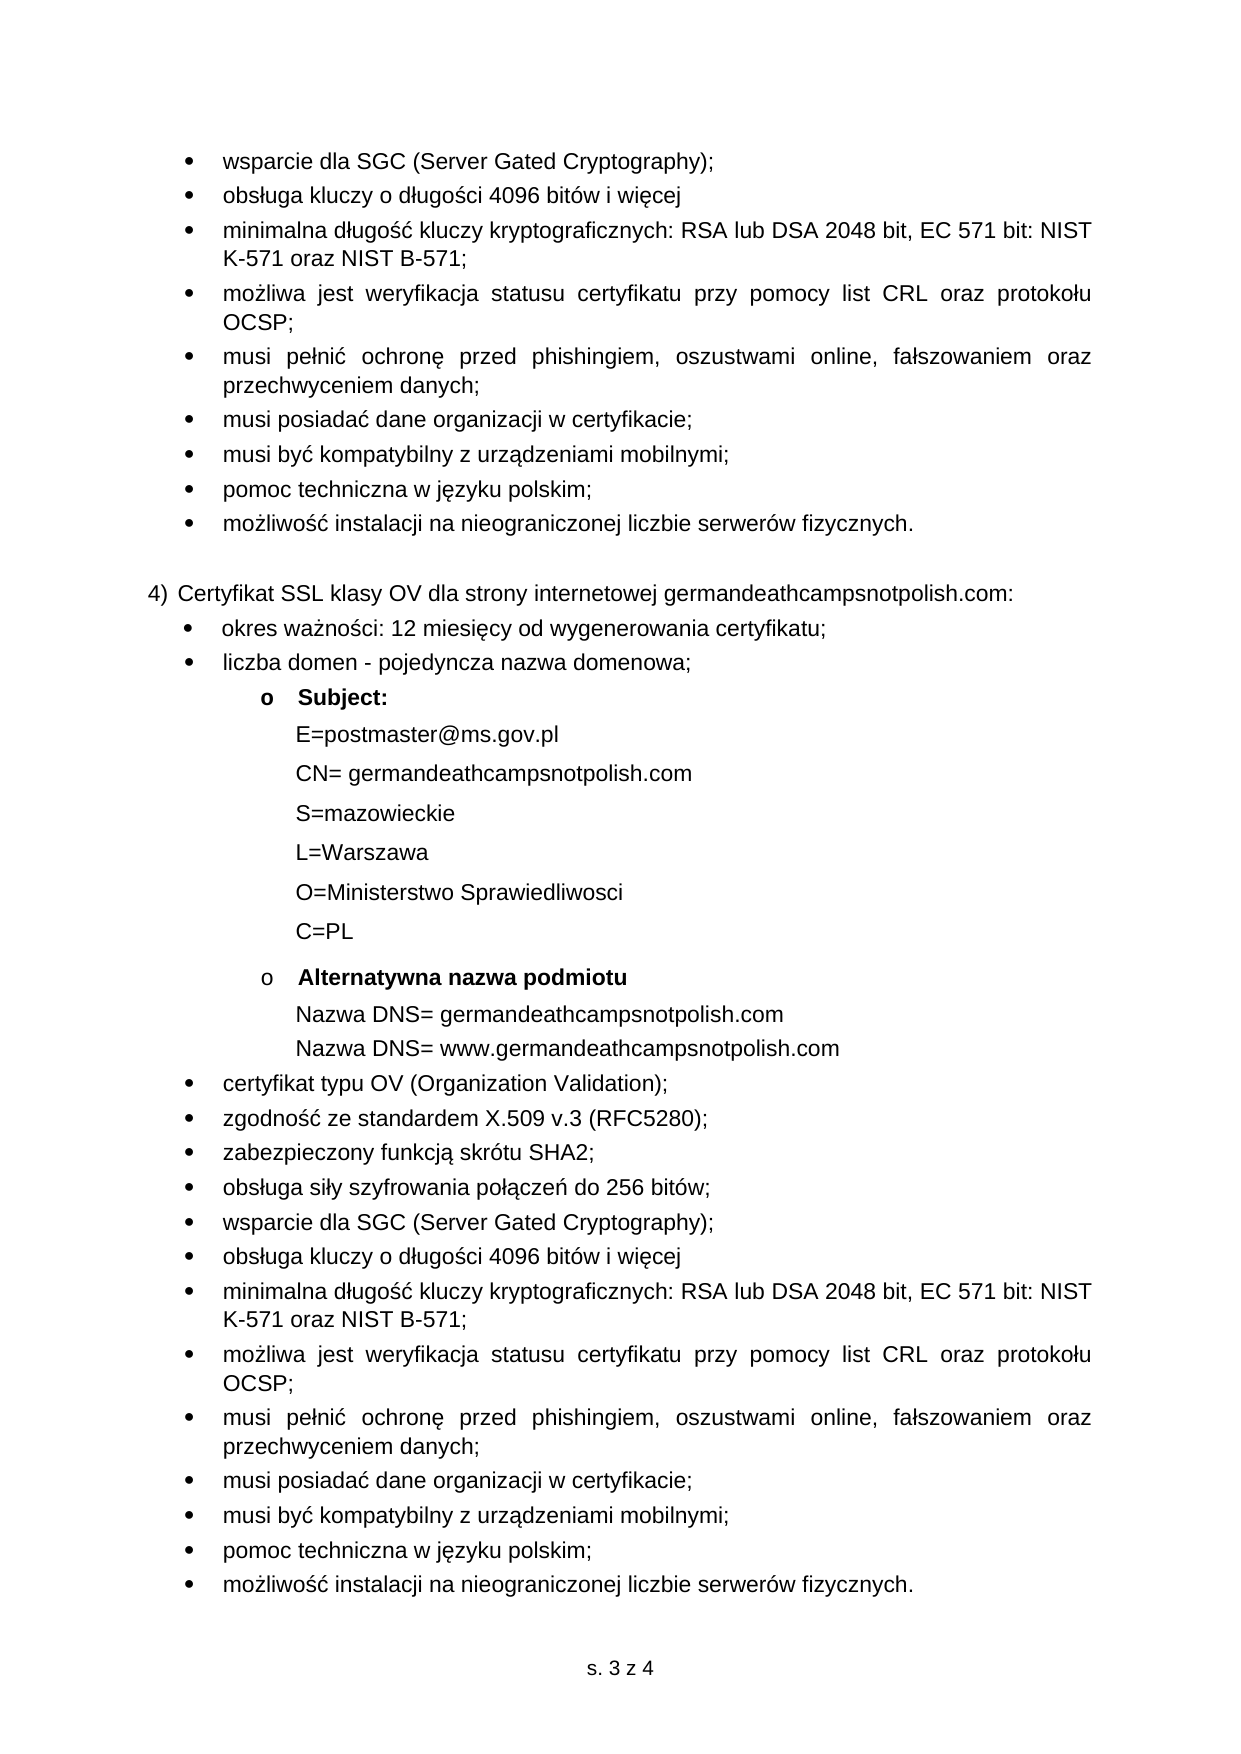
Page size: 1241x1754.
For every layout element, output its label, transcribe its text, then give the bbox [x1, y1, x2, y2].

list liczba domen - pojedyncza nazwa domenowa; [185, 649, 1093, 676]
list zgodność ze standardem X.509 v.3 (RFC5280); [185, 1104, 1093, 1131]
list certyfikat typu OV (Organization Validation); [185, 1070, 1093, 1096]
list musi pełnić ochronę przed phishingiem, oszustwami online, fałszowaniem oraz przechwyceniem danych; [185, 1404, 1093, 1459]
text C=PL [295, 918, 1093, 944]
list zabezpieczony funkcją skrótu SHA2; [185, 1139, 1093, 1166]
list obsługa kluczy o długości 4096 bitów i więcej [185, 1243, 1093, 1270]
list minimalna długość kluczy kryptograficznych: RSA lub DSA 2048 bit, EC 571 bit: NIST K-571 oraz NIST B-571; [185, 1278, 1093, 1333]
text O=Ministerstwo Sprawiedliwosci [295, 878, 1093, 905]
list Alternatywna nazwa podmiotu [260, 964, 1093, 992]
list okres ważności: 12 miesięcy od wygenerowania certyfikatu; [184, 614, 1093, 641]
list Subject: [260, 684, 1093, 712]
list wsparcie dla SGC (Server Gated Cryptography); [185, 1209, 1093, 1235]
list Certyfikat SSL klasy OV dla strony internetowej germandeathcampsnotpolish.com: [148, 580, 1093, 606]
list musi pełnić ochronę przed phishingiem, oszustwami online, fałszowaniem oraz przechwyceniem danych; [185, 343, 1093, 398]
text Nazwa DNS= www.germandeathcampsnotpolish.com [295, 1035, 1093, 1062]
list musi posiadać dane organizacji w certyfikacie; [185, 1467, 1093, 1494]
list obsługa siły szyfrowania połączeń do 256 bitów; [185, 1174, 1093, 1200]
list możliwa jest weryfikacja statusu certyfikatu przy pomocy list CRL oraz protokołu OCSP; [185, 280, 1093, 335]
list minimalna długość kluczy kryptograficznych: RSA lub DSA 2048 bit, EC 571 bit: NIST K-571 oraz NIST B-571; [185, 217, 1093, 272]
text S=mazowieckie [295, 799, 1093, 826]
list możliwość instalacji na nieograniczonej liczbie serwerów fizycznych. [185, 1571, 1093, 1598]
list pomoc techniczna w języku polskim; [185, 476, 1093, 502]
list obsługa kluczy o długości 4096 bitów i więcej [185, 182, 1093, 209]
list musi być kompatybilny z urządzeniami mobilnymi; [185, 441, 1093, 467]
list musi być kompatybilny z urządzeniami mobilnymi; [185, 1502, 1093, 1528]
list możliwość instalacji na nieograniczonej liczbie serwerów fizycznych. [185, 510, 1093, 537]
text E=postmaster@ms.gov.pl [295, 721, 1093, 747]
list musi posiadać dane organizacji w certyfikacie; [185, 406, 1093, 433]
list wsparcie dla SGC (Server Gated Cryptography); [185, 148, 1093, 174]
list pomoc techniczna w języku polskim; [185, 1537, 1093, 1563]
list możliwa jest weryfikacja statusu certyfikatu przy pomocy list CRL oraz protokołu OCSP; [185, 1341, 1093, 1396]
text Nazwa DNS= germandeathcampsnotpolish.com [295, 1001, 1093, 1027]
text L=Warszawa [295, 839, 1093, 865]
text CN= germandeathcampsnotpolish.com [295, 760, 1093, 786]
